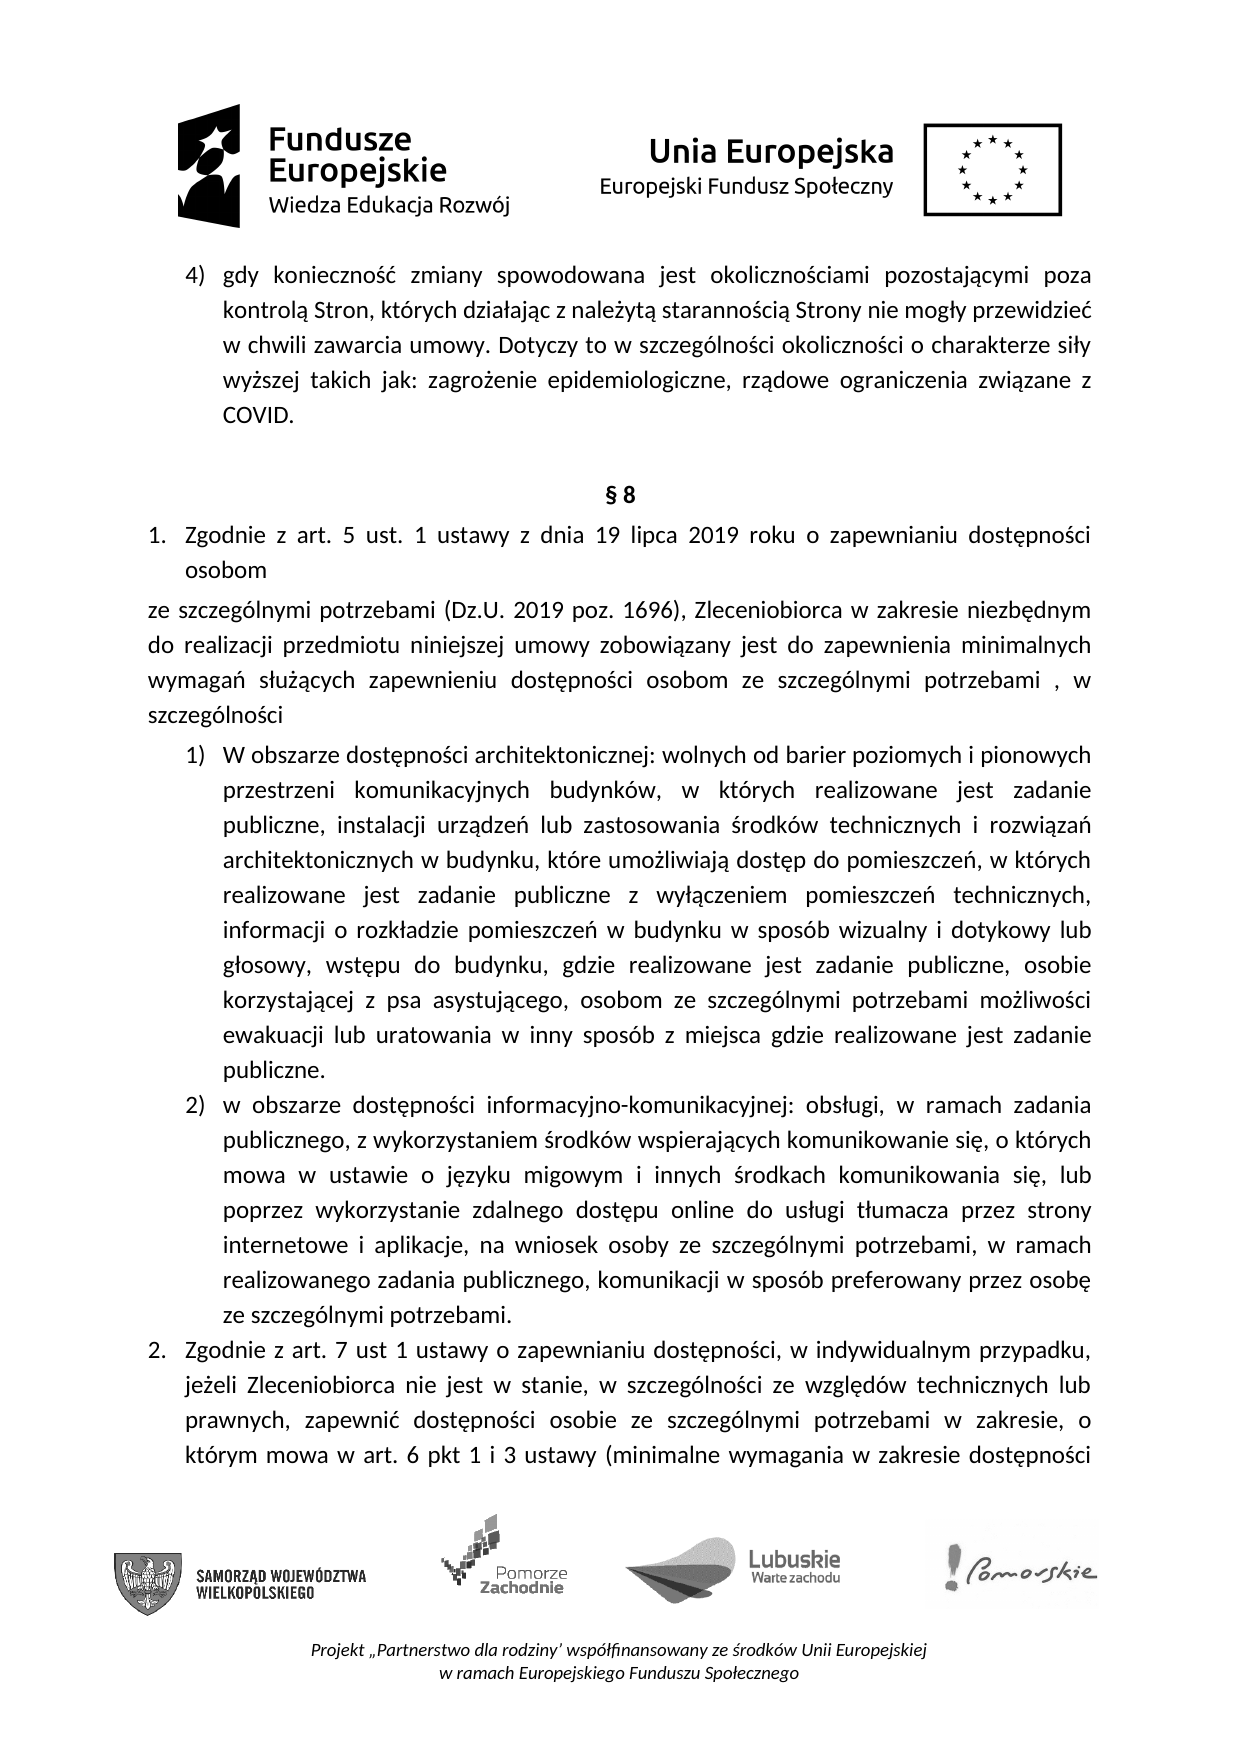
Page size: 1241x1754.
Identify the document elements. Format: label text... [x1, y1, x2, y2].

text ze szczególnymi potrzebami (Dz.U. 2019 poz. 1696), Zleceniobiorca w zakresie niezbędnym do realizacji przedmiotu niniejszej umowy zobowiązany jest do zapewnienia minimalnych wymagań służących zapewnieniu dostępności osobom ze szczególnymi potrzebami , w szczególności [148, 594, 1093, 729]
list w obszarze dostępności informacyjno-komunikacyjnej: obsługi, w ramach zadania publicznego, z wykorzystaniem środków wspierających komunikowanie się, o których mowa w ustawie o języku migowym i innych środkach komunikowania się, lub poprzez wykorzystanie zdalnego dostępu online do usługi tłumacza przez strony internetowe i aplikacje, na wniosek osoby ze szczególnymi potrzebami, w ramach realizowanego zadania publicznego, komunikacji w sposób preferowany przez osobę ze szczególnymi potrzebami. [185, 1089, 1093, 1329]
list Zgodnie z art. 5 ust. 1 ustawy z dnia 19 lipca 2019 roku o zapewnianiu dostępności osobom [148, 519, 1093, 584]
list W obszarze dostępności architektonicznej: wolnych od barier poziomych i pionowych przestrzeni komunikacyjnych budynków, w których realizowane jest zadanie publiczne, instalacji urządzeń lub zastosowania środków technicznych i rozwiązań architektonicznych w budynku, które umożliwiają dostęp do pomieszczeń, w których realizowane jest zadanie publiczne z wyłączeniem pomieszczeń technicznych, informacji o rozkładzie pomieszczeń w budynku w sposób wizualny i dotykowy lub głosowy, wstępu do budynku, gdzie realizowane jest zadanie publiczne, osobie korzystającej z psa asystującego, osobom ze szczególnymi potrzebami możliwości ewakuacji lub uratowania w inny sposób z miejsca gdzie realizowane jest zadanie publiczne. [185, 739, 1093, 1084]
picture [609, 1523, 867, 1617]
list gdy konieczność zmiany spowodowana jest okolicznościami pozostającymi poza kontrolą Stron, których działając z należytą starannością Strony nie mogły przewidzieć w chwili zawarcia umowy. Dotyczy to w szczególności okoliczności o charakterze siły wyższej takich jak: zagrożenie epidemiologiczne, rządowe ograniczenia związane z COVID. [185, 259, 1093, 429]
picture [925, 1519, 1099, 1609]
picture [147, 73, 1093, 259]
text § 8 [148, 479, 1093, 509]
picture [114, 1553, 366, 1616]
picture [428, 1501, 580, 1606]
